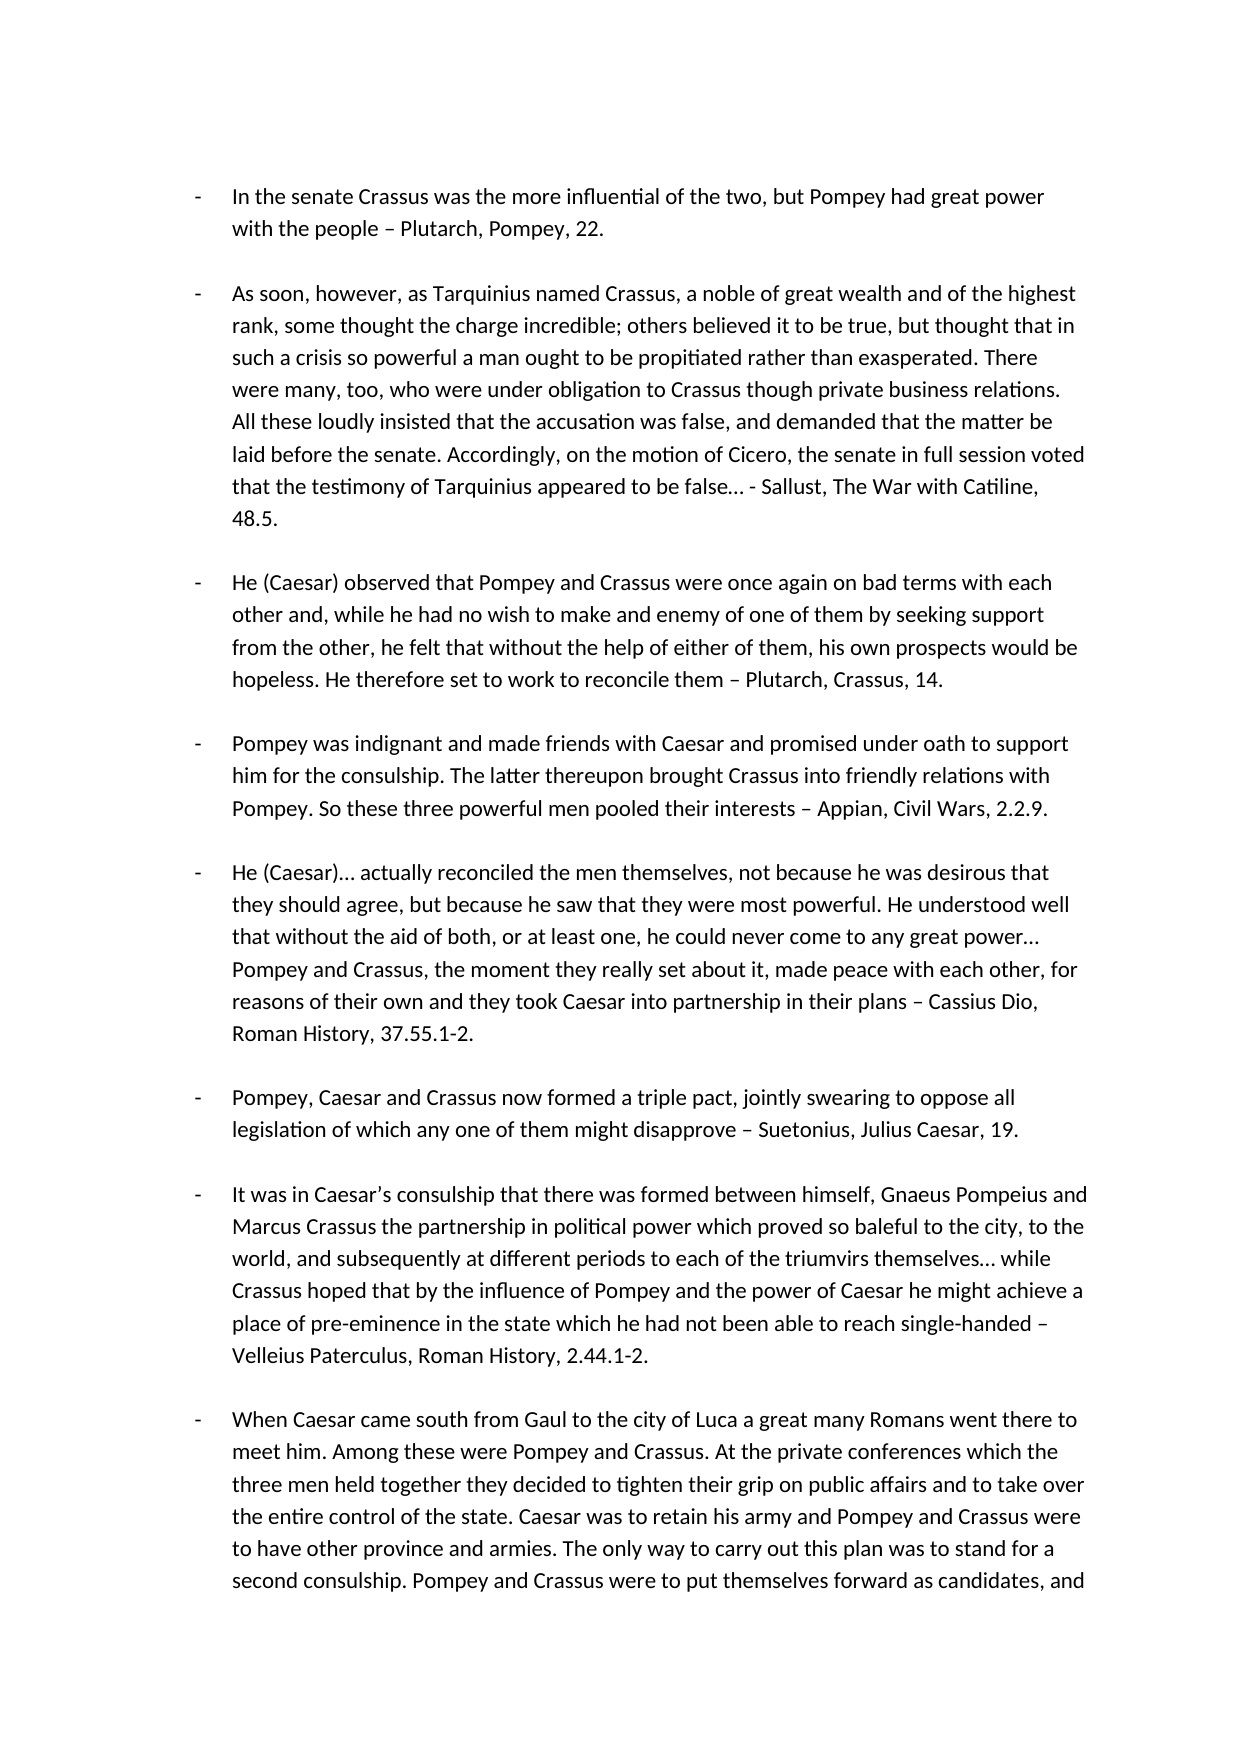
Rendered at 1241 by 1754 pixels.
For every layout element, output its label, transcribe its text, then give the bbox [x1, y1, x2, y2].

list It was in Caesar’s consulship that there was formed between himself, Gnaeus Pompeius and Marcus Crassus the partnership in political power which proved so baleful to the city, to the world, and subsequently at different periods to each of the triumvirs themselves… while Crassus hoped that by the influence of Pompey and the power of Caesar he might achieve a place of pre-eminence in the state which he had not been able to reach single-handed – Velleius Paterculus, Roman History, 2.44.1-2. [194, 1180, 1090, 1369]
list As soon, however, as Tarquinius named Crassus, a noble of great wealth and of the highest rank, some thought the charge incredible; others believed it to be true, but thought that in such a crisis so powerful a man ought to be propitiated rather than exasperated. There were many, too, who were under obligation to Crassus though private business relations. All these loudly insisted that the accusation was false, and demanded that the matter be laid before the senate. Accordingly, on the motion of Cicero, the senate in full session voted that the testimony of Tarquinius appeared to be false… - Sallust, The War with Catiline, 48.5. [194, 279, 1090, 532]
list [194, 1405, 1090, 1594]
list In the senate Crassus was the more influential of the two, but Pompey had great power with the people – Plutarch, Pompey, 22. [194, 182, 1090, 242]
list He (Caesar)… actually reconciled the men themselves, not because he was desirous that they should agree, but because he saw that they were most powerful. He understood well that without the aid of both, or at least one, he could never come to any great power… Pompey and Crassus, the moment they really set about it, made peace with each other, for reasons of their own and they took Caesar into partnership in their plans – Cassius Dio, Roman History, 37.55.1-2. [194, 858, 1090, 1047]
list Pompey, Caesar and Crassus now formed a triple pact, jointly swearing to oppose all legislation of which any one of them might disapprove – Suetonius, Julius Caesar, 19. [194, 1083, 1090, 1144]
list Pompey was indignant and made friends with Caesar and promised under oath to support him for the consulship. The latter thereupon brought Crassus into friendly relations with Pompey. So these three powerful men pooled their interests – Appian, Civil Wars, 2.2.9. [194, 729, 1090, 822]
list He (Caesar) observed that Pompey and Crassus were once again on bad terms with each other and, while he had no wish to make and enemy of one of them by seeking support from the other, he felt that without the help of either of them, his own prospects would be hopeless. He therefore set to work to reconcile them – Plutarch, Crassus, 14. [194, 568, 1090, 693]
